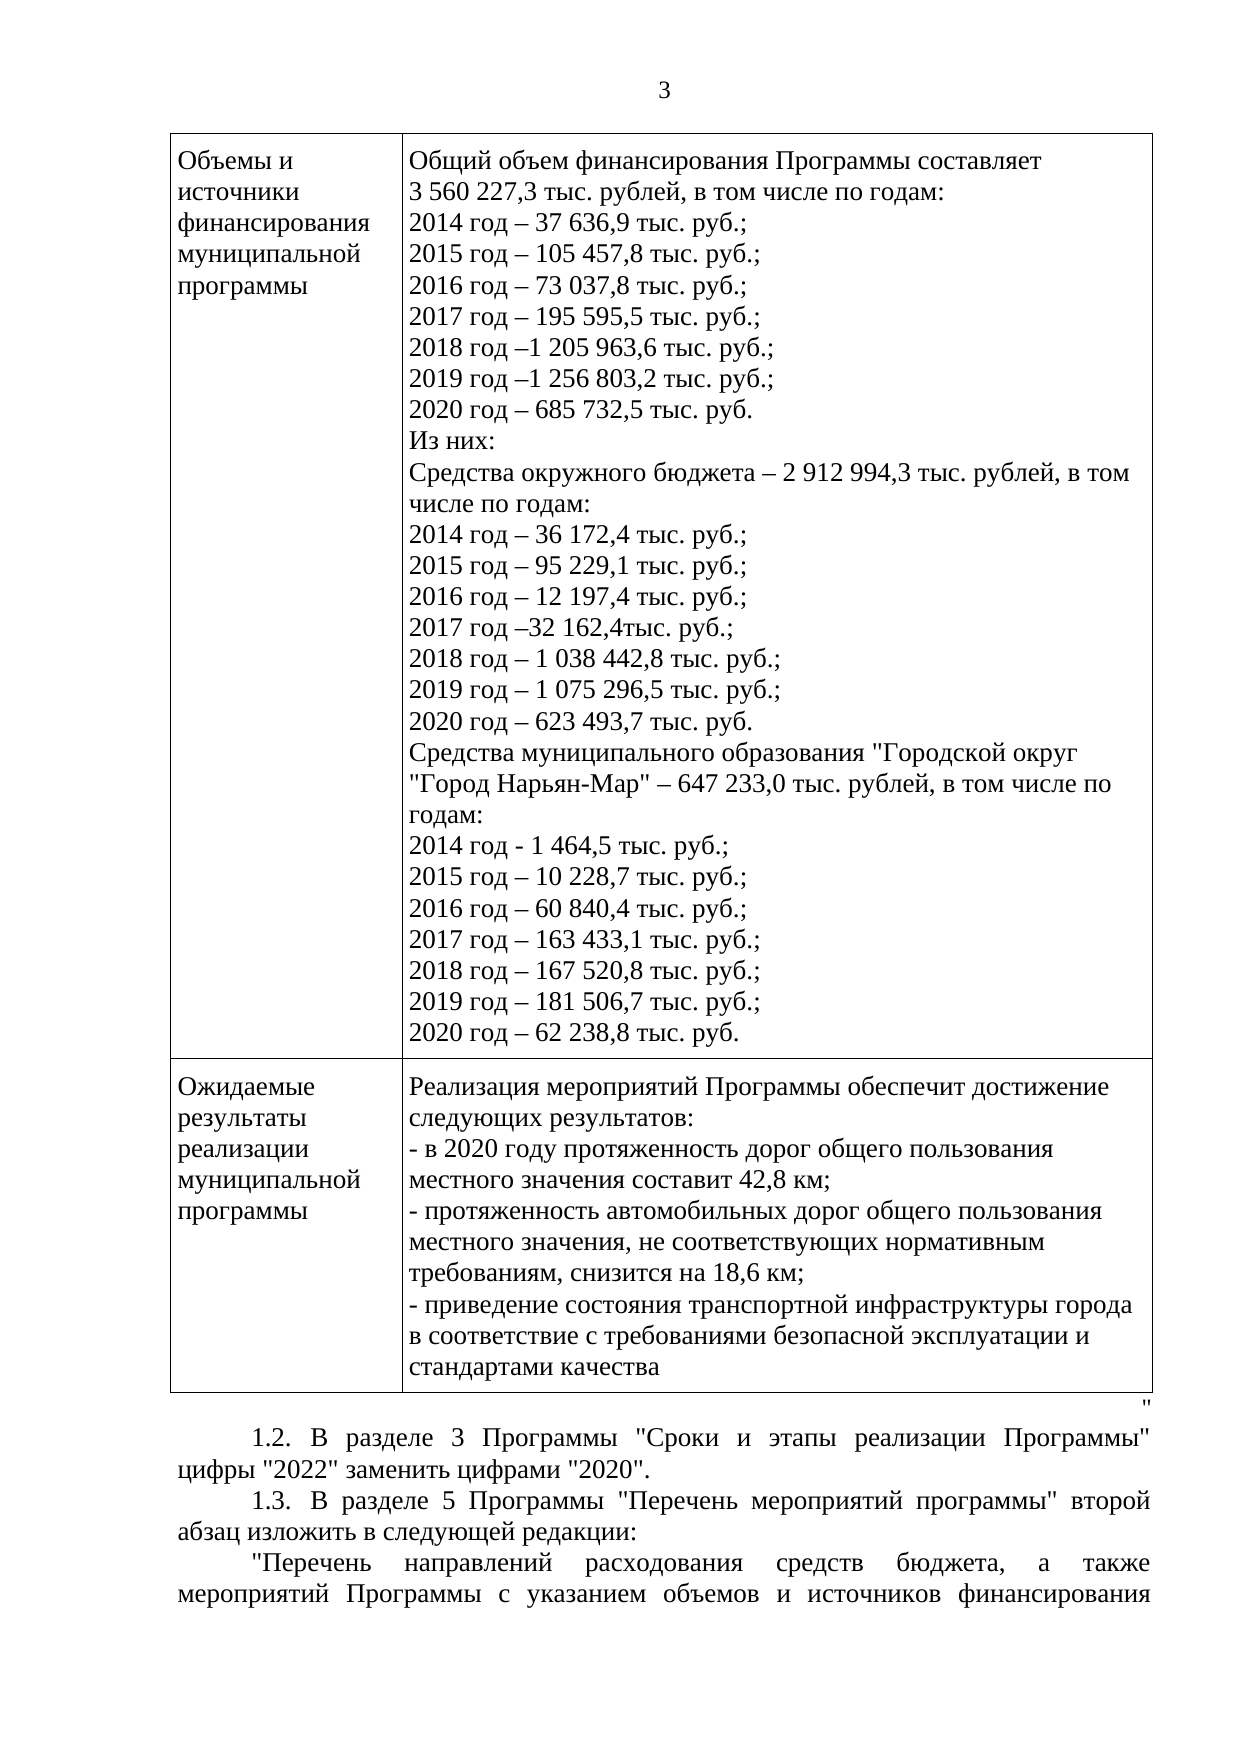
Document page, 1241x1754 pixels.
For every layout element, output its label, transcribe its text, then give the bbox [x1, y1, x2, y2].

table_cell Общий объем финансирования Программы составляет 3 560 227,3 тыс. рублей, в том числе по годам: 2014 год – 37 636,9 тыс. руб.; 2015 год – 105 457,8 тыс. руб.; 2016 год – 73 037,8 тыс. руб.; 2017 год – 195 595,5 тыс. руб.; 2018 год –1 205 963,6 тыс. руб.; 2019 год –1 256 803,2 тыс. руб.; 2020 год – 685 732,5 тыс. руб. Из них: Средства окружного бюджета – 2 912 994,3 тыс. рублей, в том числе по годам: 2014 год – 36 172,4 тыс. руб.; 2015 год – 95 229,1 тыс. руб.; 2016 год – 12 197,4 тыс. руб.; 2017 год –32 162,4тыс. руб.; 2018 год – 1 038 442,8 тыс. руб.; 2019 год – 1 075 296,5 тыс. руб.; 2020 год – 623 493,7 тыс. руб. Средства муниципального образования "Городской округ "Город Нарьян-Мар" – 647 233,0 тыс. рублей, в том числе по годам: 2014 год - 1 464,5 тыс. руб.; 2015 год – 10 228,7 тыс. руб.; 2016 год – 60 840,4 тыс. руб.; 2017 год – 163 433,1 тыс. руб.; 2018 год – 167 520,8 тыс. руб.; 2019 год – 181 506,7 тыс. руб.; 2020 год – 62 238,8 тыс. руб. [403, 134, 1152, 1058]
table_cell Реализация мероприятий Программы обеспечит достижение следующих результатов: - в 2020 году протяженность дорог общего пользования местного значения составит ; - протяженность автомобильных дорог общего пользования местного значения, не соответствующих нормативным требованиям, снизится на 18,6 км; - приведение состояния транспортной инфраструктуры города в соответствие с требованиями безопасной эксплуатации и стандартами качества [403, 1059, 1152, 1392]
table_cell Объемы и источники финансирования муниципальной программы [171, 134, 402, 1058]
text 1.2. В разделе 3 Программы "Сроки и этапы реализации Программы" цифры "2022" заменить цифрами "2020". [177, 1422, 1152, 1484]
text 1.3. В разделе 5 Программы "Перечень мероприятий программы" второй абзац изложить в следующей редакции: [177, 1484, 1152, 1546]
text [177, 1546, 1152, 1608]
text " [177, 1393, 1152, 1422]
table_cell Ожидаемые результаты реализации муниципальной программы [171, 1059, 402, 1392]
